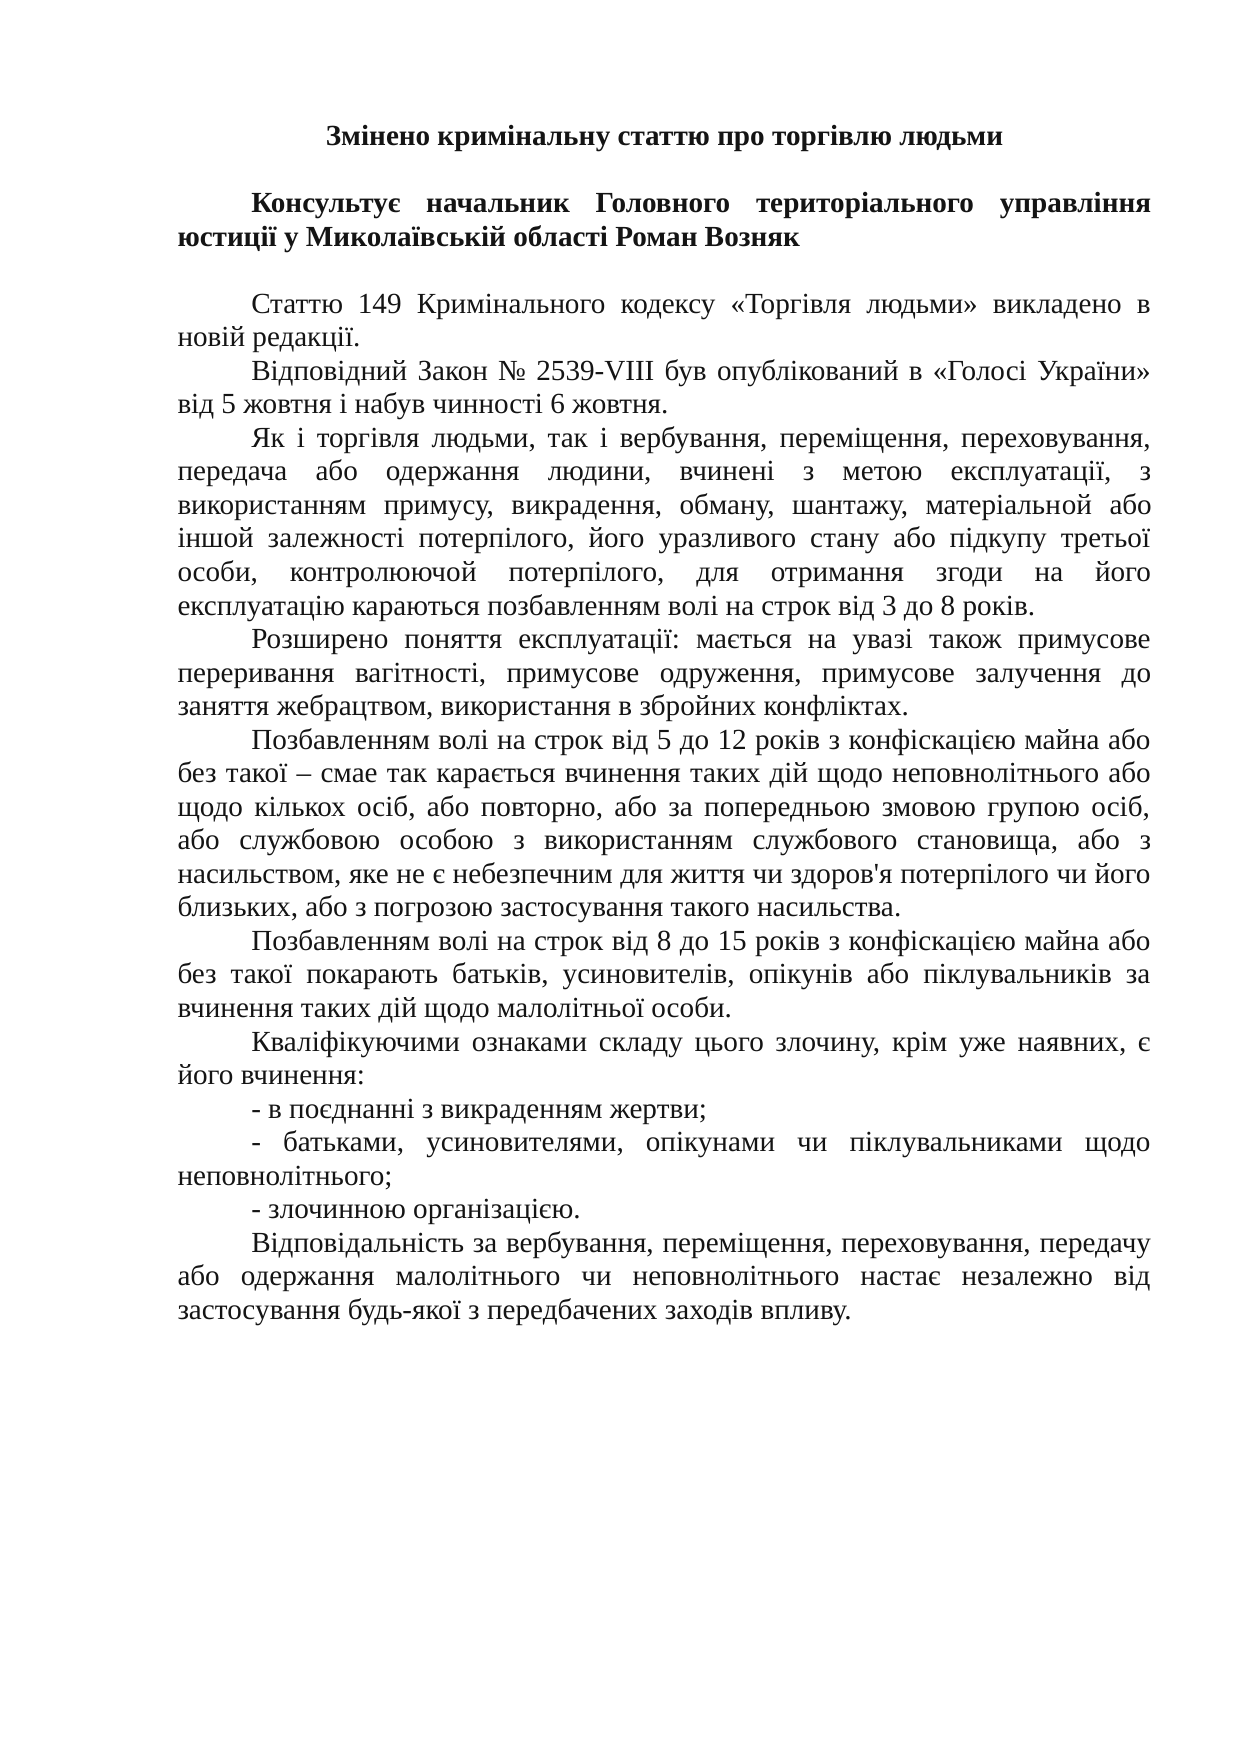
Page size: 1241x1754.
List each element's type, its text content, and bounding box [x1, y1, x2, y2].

text Позбавленням волі на строк від 5 до 12 років з конфіскацією майна або без такої – смае так карається вчинення таких дій щодо неповнолітнього або щодо кількох осіб, або повторно, або за попередньою змовою групою осіб, або службовою особою з використанням службового становища, або з насильством, яке не є небезпечним для життя чи здоров'я потерпілого чи його близьких, або з погрозою застосування такого насильства. [177, 722, 1152, 923]
text - батьками, усиновителями, опікунами чи піклувальниками щодо неповнолітнього; [177, 1124, 1152, 1191]
text Як і торгівля людьми, так і вербування, переміщення, переховування, передача або одержання людини, вчинені з метою експлуатації, з використанням примусу, викрадення, обману, шантажу, матеріальной або іншой залежності потерпілого, його уразливого стану або підкупу третьої особи, контролюючой потерпілого, для отримання згоди на його експлуатацію караються позбавленням волі на строк від 3 до 8 років. [177, 420, 1152, 621]
text Позбавленням волі на строк від 8 до 15 років з конфіскацією майна або без такої покарають батьків, усиновителів, опікунів або піклувальників за вчинення таких дій щодо малолітньої особи. [177, 923, 1152, 1024]
text Розширено поняття експлуатації: мається на увазі також примусове переривання вагітності, примусове одруження, примусове залучення до заняття жебрацтвом, використання в збройних конфліктах. [177, 621, 1152, 722]
text Консультує начальник Головного територіального управління юстиції у Миколаївській області Роман Возняк [177, 185, 1152, 252]
text Змінено кримінальну статтю про торгівлю людьми [177, 118, 1152, 152]
text Кваліфікуючими ознаками складу цього злочину, крім уже наявних, є його вчинення: [177, 1024, 1152, 1091]
text - в поєднанні з викраденням жертви; [177, 1091, 1152, 1124]
text Відповідний Закон № 2539-VІІІ був опублікований в «Голосі України» від 5 жовтня і набув чинності 6 жовтня. [177, 353, 1152, 420]
text - злочинною організацією. [177, 1191, 1152, 1225]
text Відповідальність за вербування, переміщення, переховування, передачу або одержання малолітнього чи неповнолітнього настає незалежно від застосування будь-якої з передбачених заходів впливу. [177, 1225, 1152, 1326]
text Статтю 149 Кримінального кодексу «Торгівля людьми» викладено в новій редакції. [177, 286, 1152, 353]
